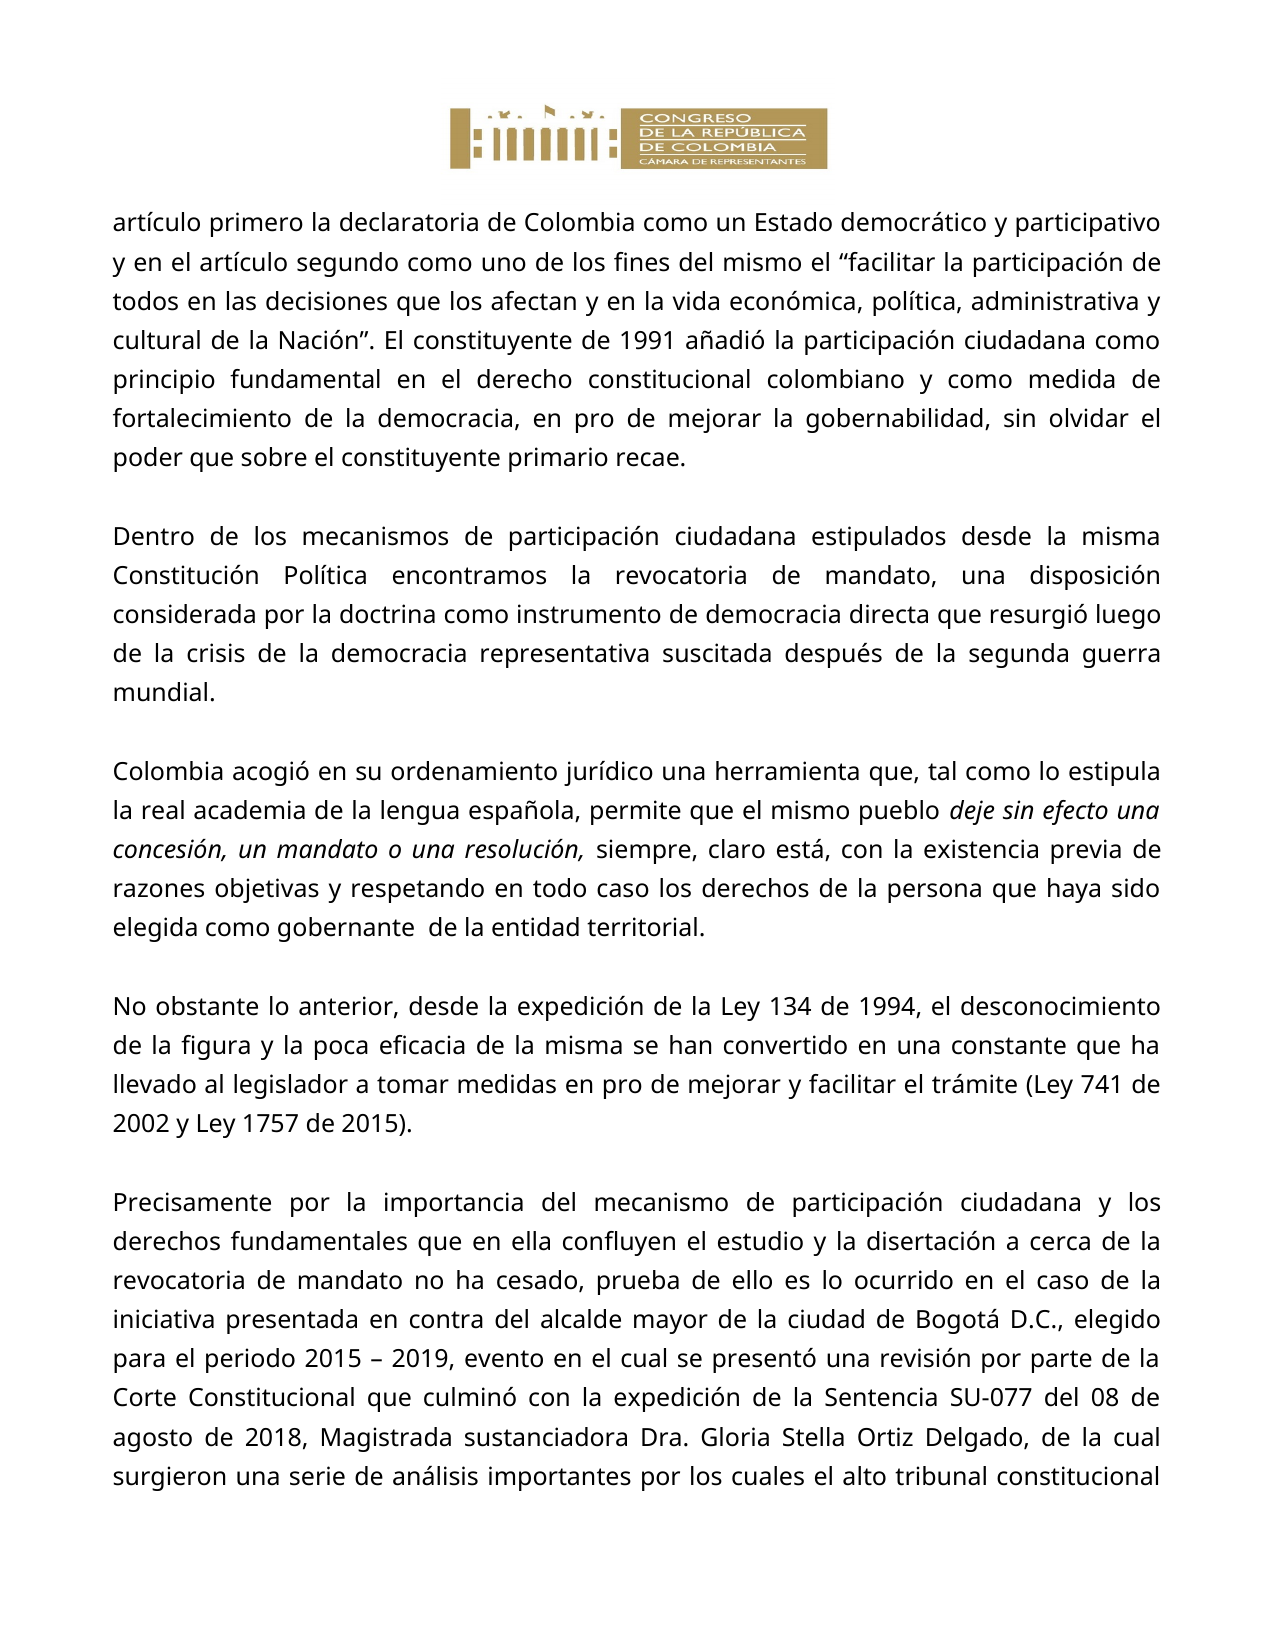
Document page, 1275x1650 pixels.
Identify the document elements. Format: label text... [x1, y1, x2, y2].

picture [440, 73, 835, 205]
text No obstante lo anterior, desde la expedición de la Ley 134 de 1994, el desconocimiento de la figura y la poca eficacia de la misma se han convertido en una constante que ha llevado al legislador a tomar medidas en pro de mejorar y facilitar el trámite (Ley 741 de 2002 y Ley 1757 de 2015). [112, 988, 1162, 1140]
text Colombia acogió en su ordenamiento jurídico una herramienta que, tal como lo estipula la real academia de la lengua española, permite que el mismo pueblo deje sin efecto una concesión, un mandato o una resolución, siempre, claro está, con la existencia previa de razones objetivas y respetando en todo caso los derechos de la persona que haya sido elegida como gobernante de la entidad territorial. [112, 753, 1162, 944]
text Dentro de los mecanismos de participación ciudadana estipulados desde la misma Constitución Política encontramos la revocatoria de mandato, una disposición considerada por la doctrina como instrumento de democracia directa que resurgió luego de la crisis de la democracia representativa suscitada después de la segunda guerra mundial. [112, 518, 1162, 709]
